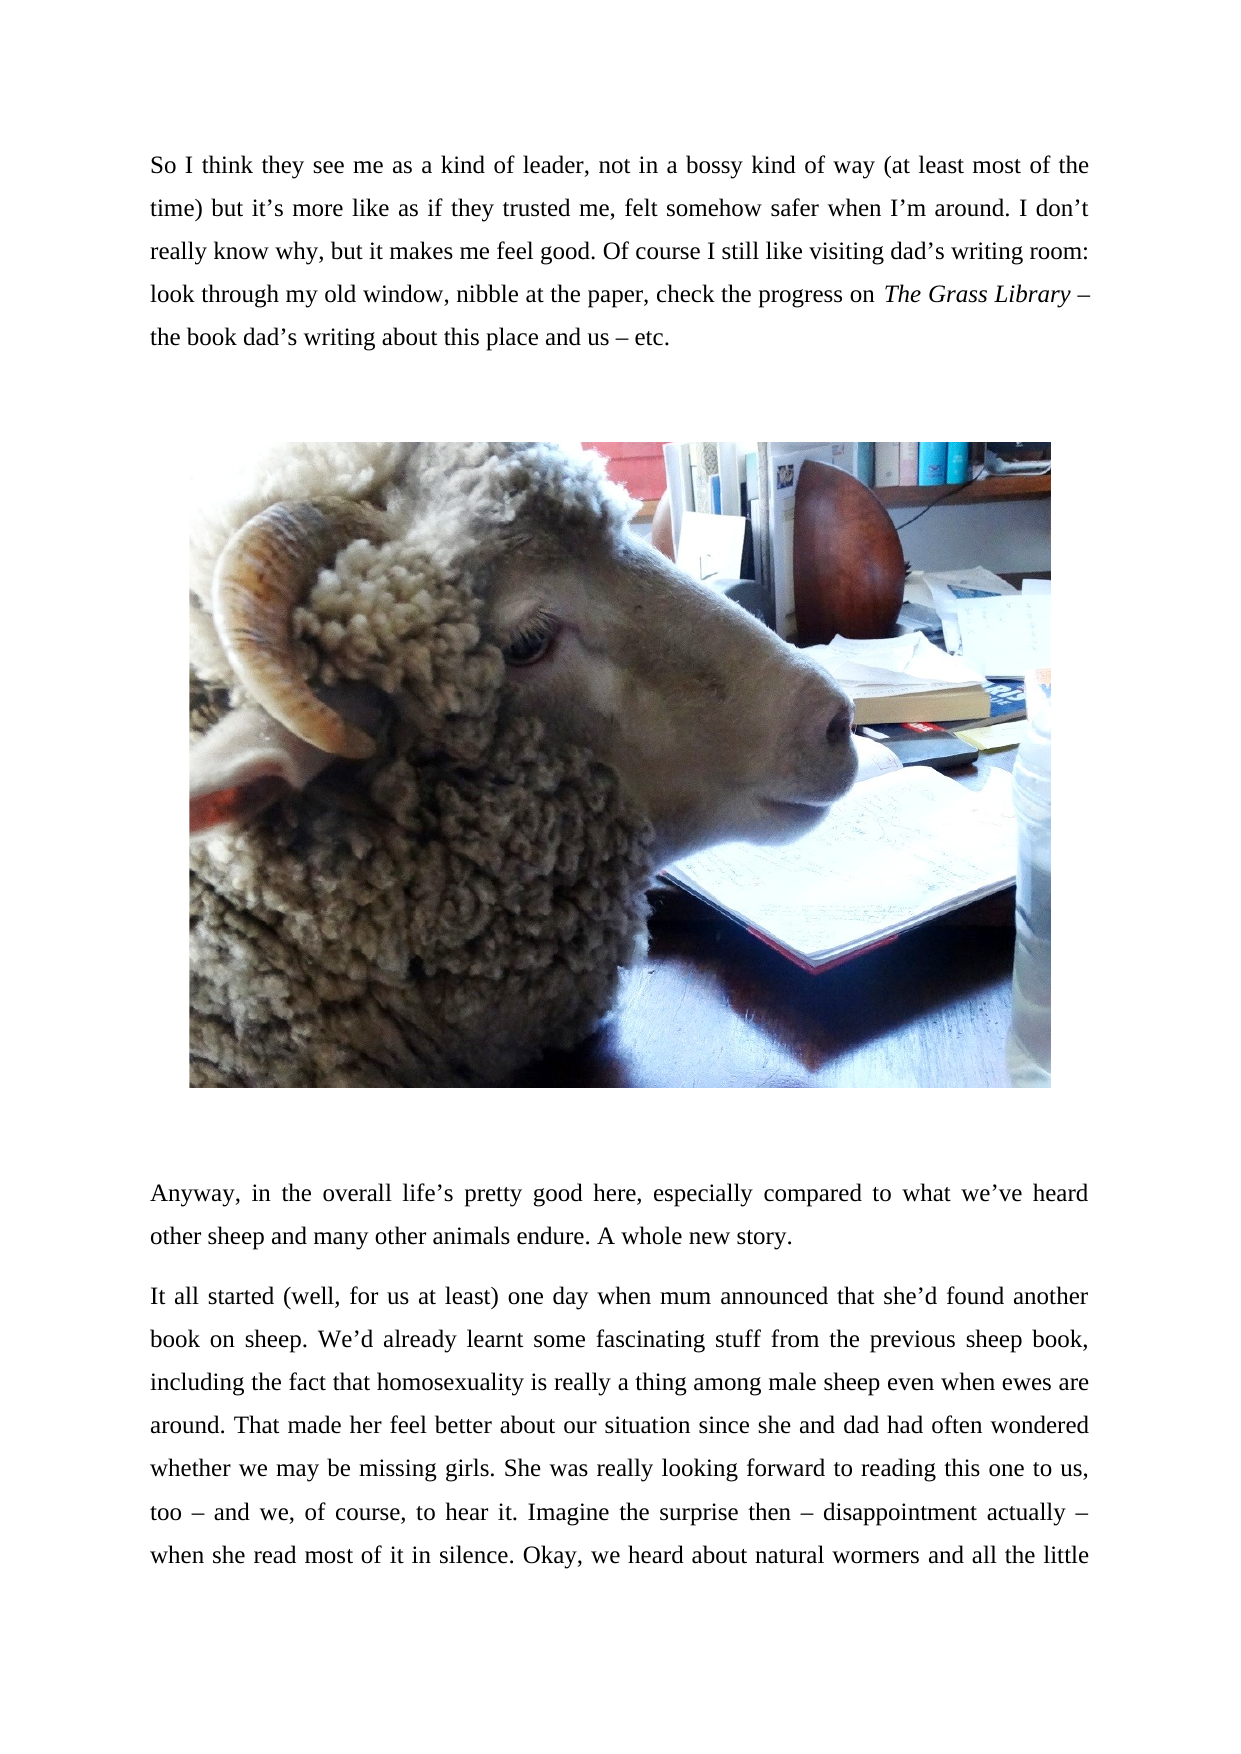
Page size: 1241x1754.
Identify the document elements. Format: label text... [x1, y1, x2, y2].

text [150, 1281, 1090, 1568]
text Anyway, in the overall life’s pretty good here, especially compared to what we’ve heard other sheep and many other animals endure. A whole new story. [150, 1178, 1090, 1250]
picture [945, 442, 950, 457]
picture [189, 442, 1051, 1088]
text So I think they see me as a kind of leader, not in a bossy kind of way (at least most of the time) but it’s more like as if they trusted me, felt somehow safer when I’m around. I don’t really know why, but it makes me feel good. Of course I still like visiting dad’s writing room: look through my old window, nibble at the paper, check the progress on The Grass Library – the book dad’s writing about this place and us – etc. [150, 150, 1090, 351]
